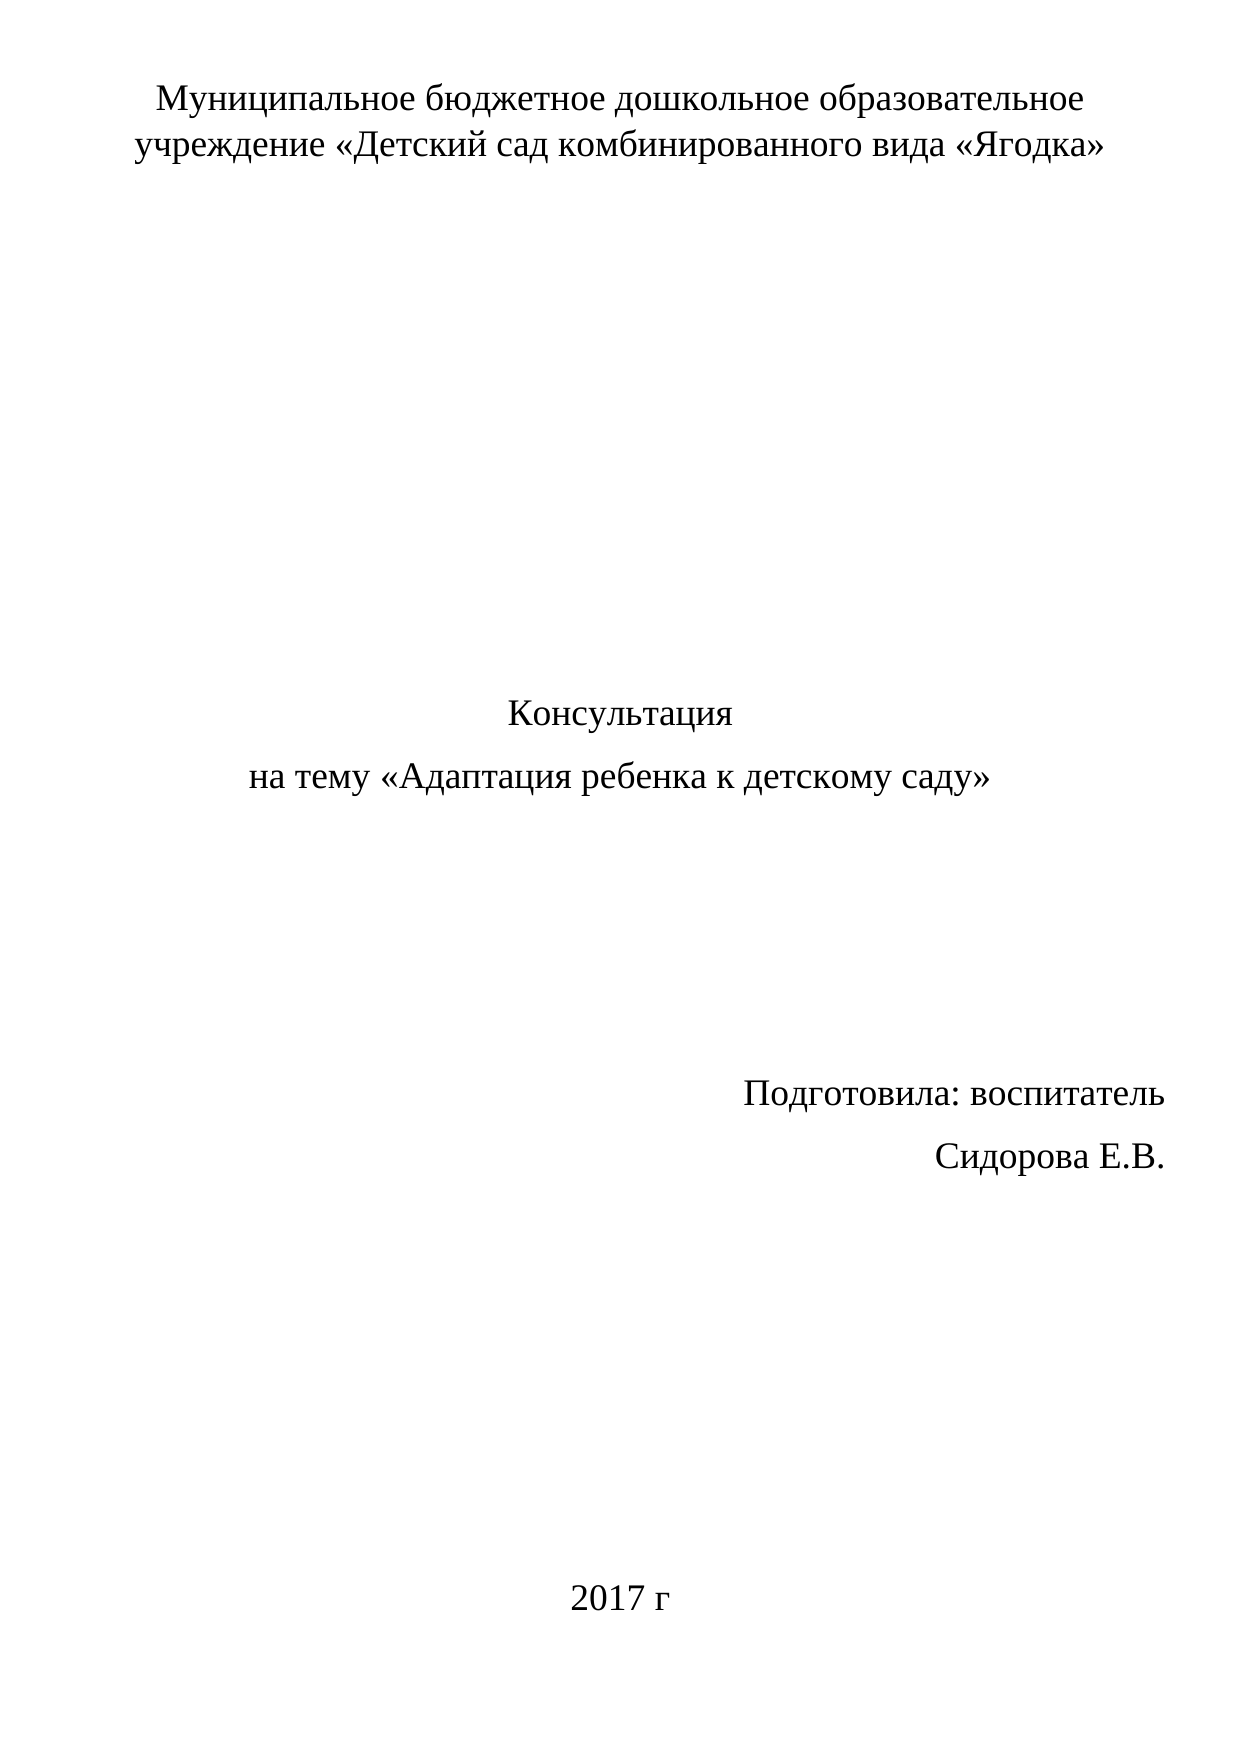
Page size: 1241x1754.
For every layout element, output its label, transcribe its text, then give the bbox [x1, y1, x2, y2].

text 2017 г [75, 1576, 1165, 1619]
text Консультация [75, 691, 1165, 734]
text Подготовила: воспитатель [75, 1070, 1165, 1113]
text на тему «Адаптация ребенка к детскому саду» [75, 754, 1165, 797]
text Муниципальное бюджетное дошкольное образовательное учреждение «Детский сад комбинированного вида «Ягодка» [75, 75, 1165, 165]
text Сидорова Е.В. [75, 1133, 1165, 1176]
